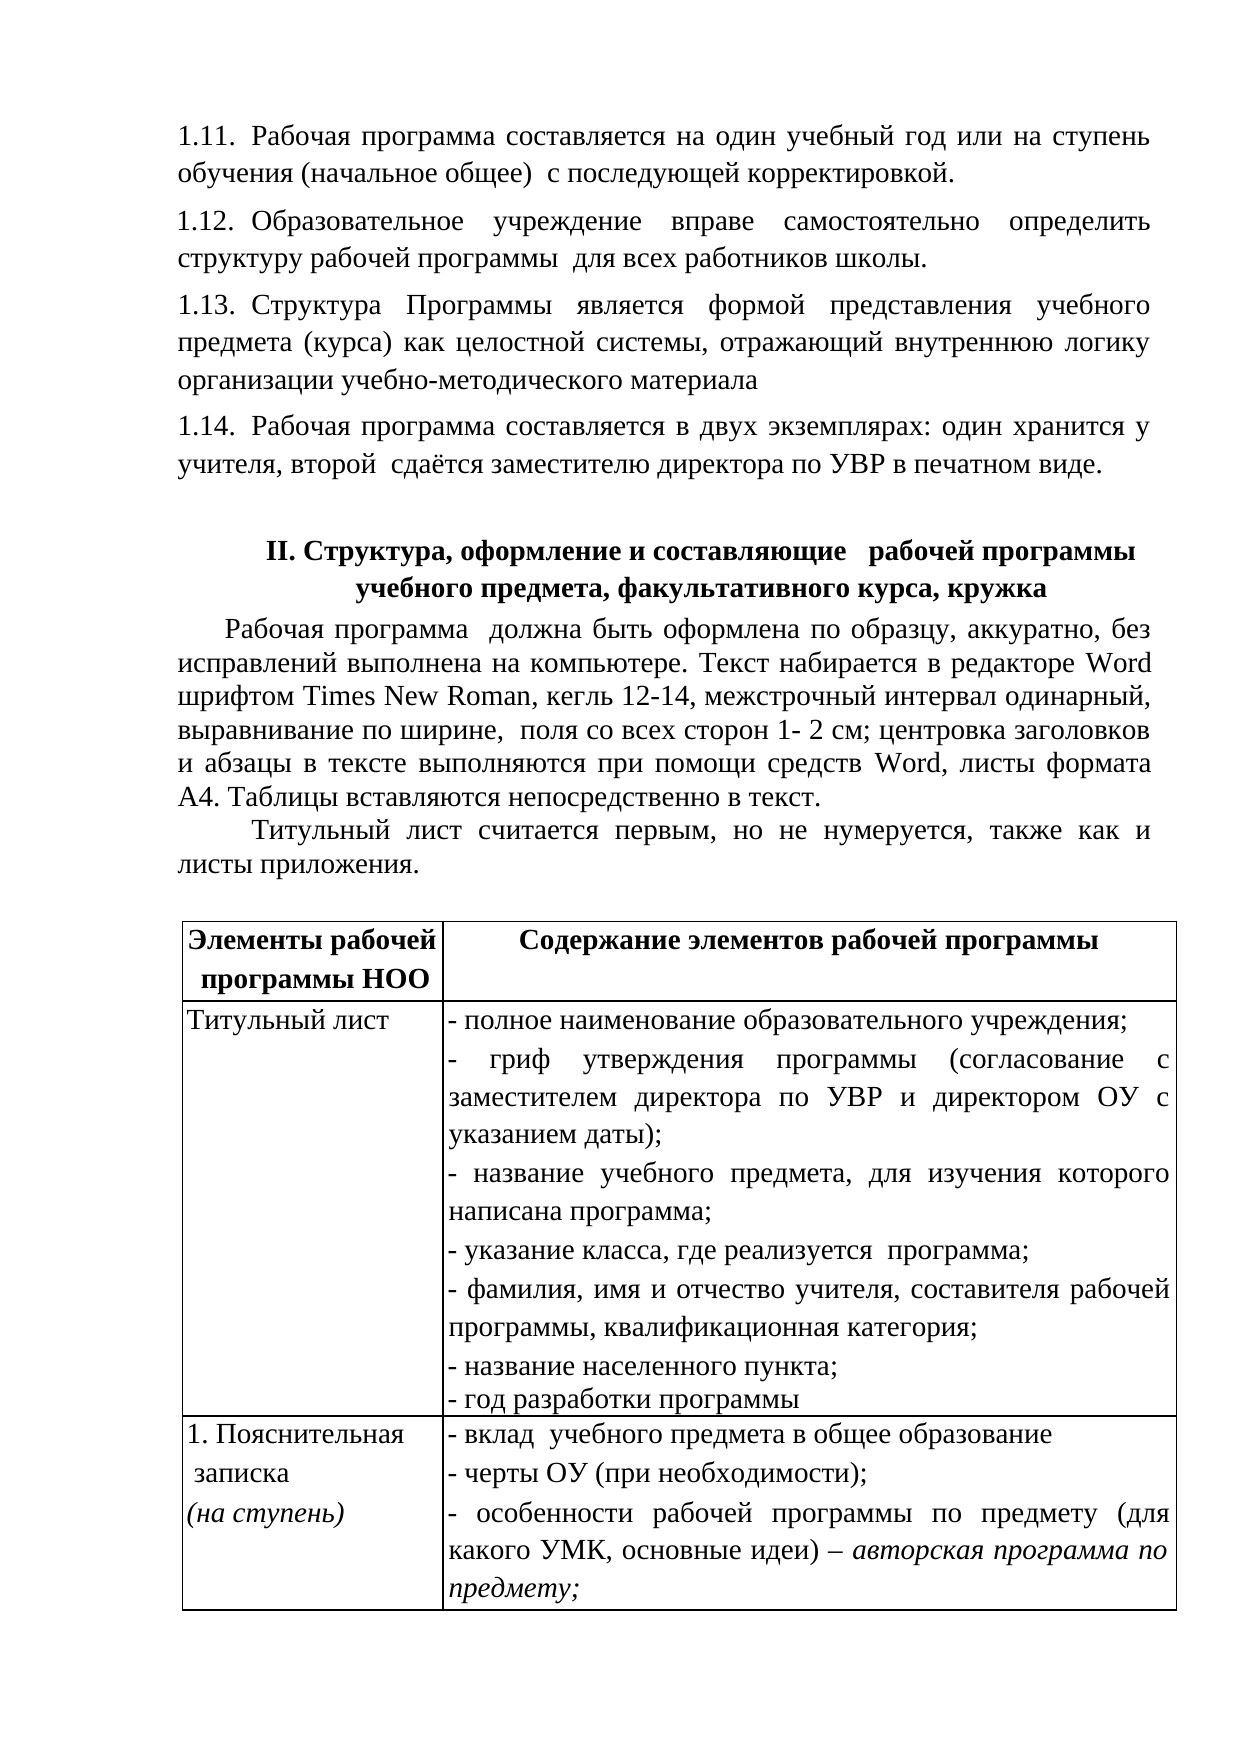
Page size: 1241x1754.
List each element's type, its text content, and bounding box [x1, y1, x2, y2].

table_cell - полное наименование образовательного учреждения; - гриф утверждения программы (согласование с заместителем директора по УВР и директором ОУ с указанием даты); - название учебного предмета, для изучения которого написана программа; - указание класса, где реализуется программа; - фамилия, имя и отчество учителя, составителя рабочей программы, квалификационная категория; - название населенного пункта; - год разработки программы [444, 1002, 1176, 1415]
table_header Содержание элементов рабочей программы [444, 922, 1176, 1000]
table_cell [183, 1417, 442, 1609]
list Рабочая программа составляется в двух экземплярах: один хранится у учителя, второй сдаётся заместителю директора по УВР в печатном виде. [177, 408, 1151, 479]
list Рабочая программа составляется на один учебный год или на ступень обучения (начальное общее) с последующей корректировкой. [177, 118, 1151, 189]
text Титульный лист считается первым, но не нумеруется, также как и листы приложения. [177, 812, 1152, 879]
text Рабочая программа должна быть оформлена по образцу, аккуратно, без исправлений выполнена на компьютере. Текст набирается в редакторе Word шрифтом Times New Roman, кегль 12-14, межстрочный интервал одинарный, выравнивание по ширине, поля со всех сторон 1- ; центровка заголовков и абзацы в тексте выполняются при помощи средств Word, листы формата А4. Таблицы вставляются непосредственно в текст. [177, 611, 1152, 812]
list Структура Программы является формой представления учебного предмета (курса) как целостной системы, отражающий внутреннюю логику организации учебно-методического материала [177, 287, 1151, 395]
list Образовательное учреждение вправе самостоятельно определить структуру рабочей программы для всех работников школы. [176, 203, 1151, 274]
text II. Структура, оформление и составляющие рабочей программы учебного предмета, факультативного курса, кружка [250, 533, 1152, 604]
table_header Элементы рабочей программы НОО [183, 922, 442, 1000]
table_cell Титульный лист [183, 1002, 442, 1415]
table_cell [444, 1417, 1176, 1609]
